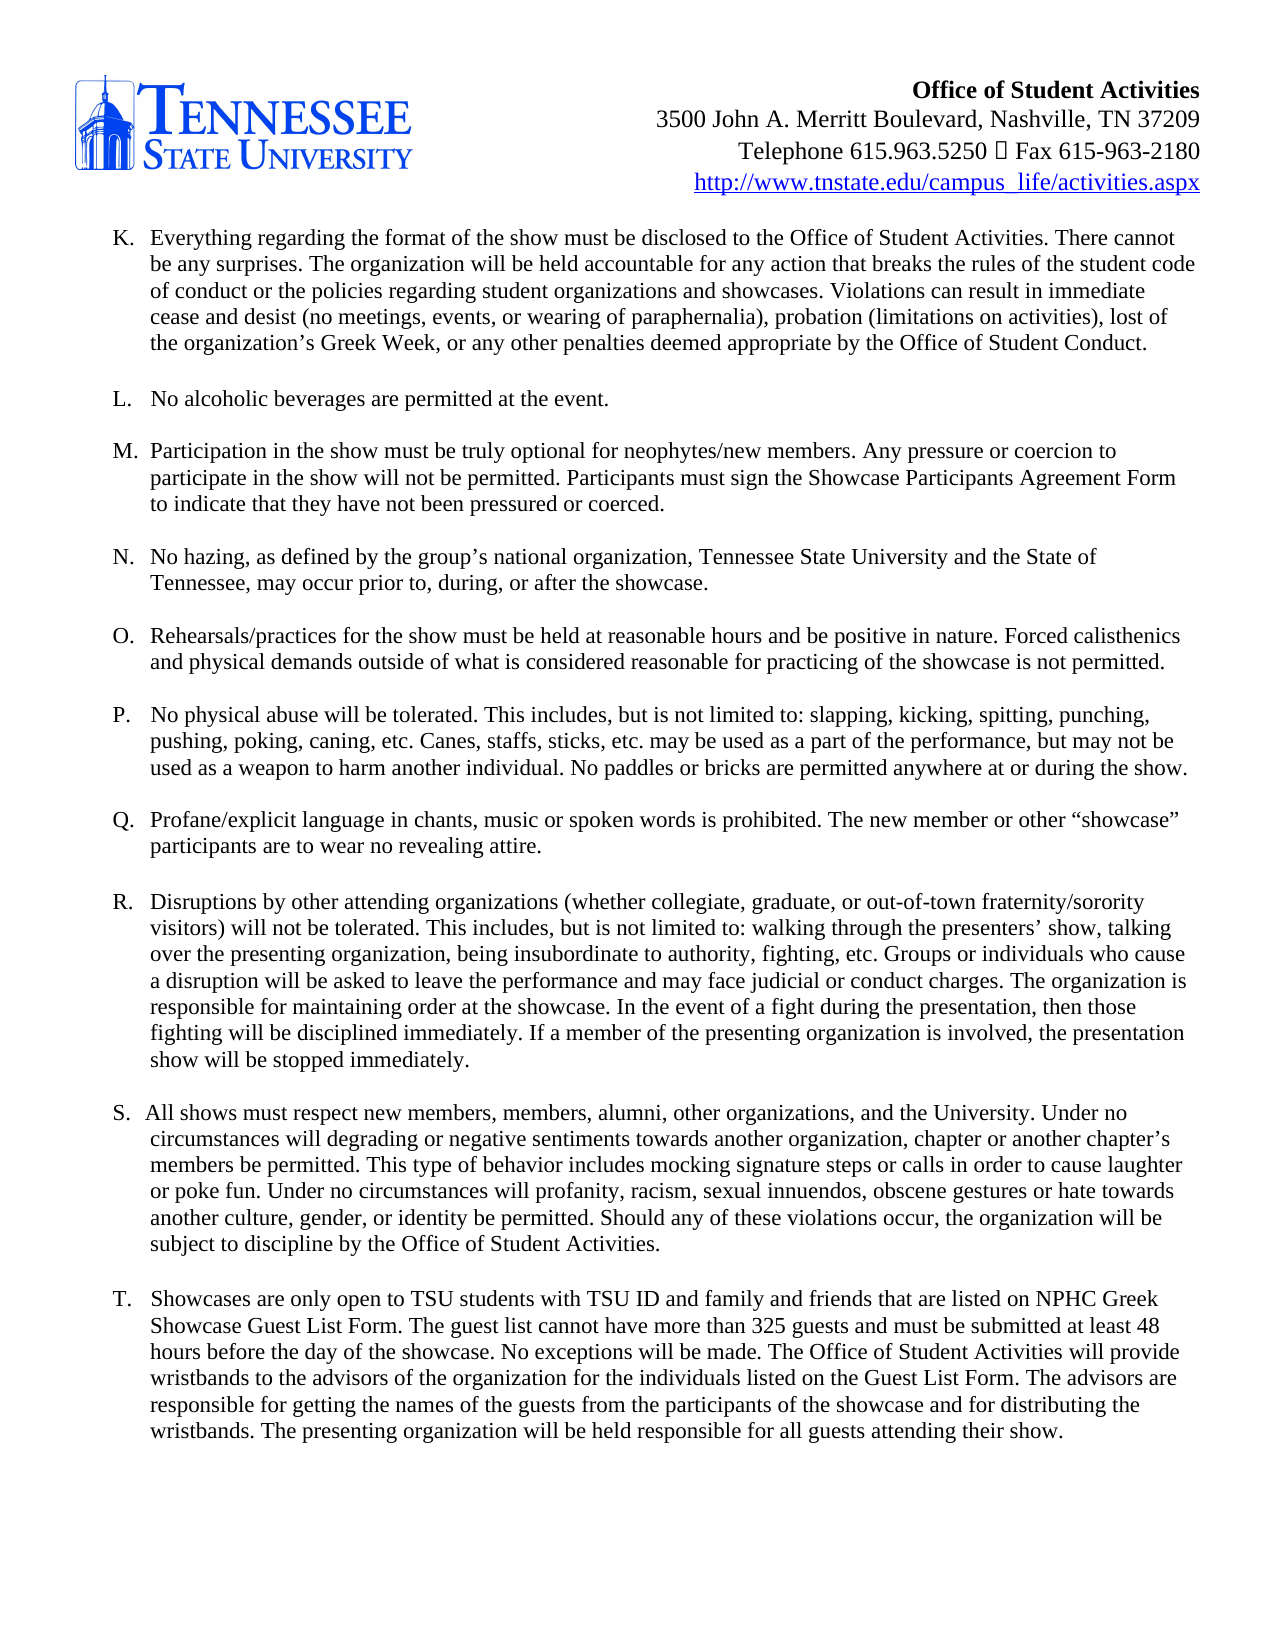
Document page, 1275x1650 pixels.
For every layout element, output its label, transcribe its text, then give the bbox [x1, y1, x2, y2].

list No alcoholic beverages are permitted at the event. [112, 384, 1200, 411]
list Rehearsals/practices for the show must be held at reasonable hours and be positive in nature. Forced calisthenics and physical demands outside of what is considered reasonable for practicing of the showcase is not permitted. [112, 622, 1200, 674]
list No hazing, as defined by the group’s national organization, Tennessee State University and the State of Tennessee, may occur prior to, during, or after the showcase. [112, 543, 1200, 595]
list Disruptions by other attending organizations (whether collegiate, graduate, or out-of-town fraternity/sorority visitors) will not be tolerated. This includes, but is not limited to: walking through the presenters’ show, talking over the presenting organization, being insubordinate to authority, fighting, etc. Groups or individuals who cause a disruption will be asked to leave the performance and may face judicial or conduct charges. The organization is responsible for maintaining order at the showcase. In the event of a fight during the presentation, then those fighting will be disciplined immediately. If a member of the presenting organization is involved, the presentation show will be stopped immediately. [112, 888, 1200, 1072]
list All shows must respect new members, members, alumni, other organizations, and the University. Under no circumstances will degrading or negative sentiments towards another organization, chapter or another chapter’s members be permitted. This type of behavior includes mocking signature steps or calls in order to cause laughter or poke fun. Under no circumstances will profanity, racism, sexual innuendos, obscene gestures or hate towards another culture, gender, or identity be permitted. Should any of these violations occur, the organization will be subject to discipline by the Office of Student Activities. [112, 1098, 1200, 1257]
list Everything regarding the format of the show must be disclosed to the Office of Student Activities. There cannot be any surprises. The organization will be held accountable for any action that breaks the rules of the student code of conduct or the policies regarding student organizations and showcases. Violations can result in immediate cease and desist (no meetings, events, or wearing of paraphernalia), probation (limitations on activities), lost of the organization’s Greek Week, or any other penalties deemed appropriate by the Office of Student Conduct. [112, 224, 1200, 356]
list Showcases are only open to TSU students with TSU ID and family and friends that are listed on NPHC Greek Showcase Guest List Form. The guest list cannot have more than 325 guests and must be submitted at least 48 hours before the day of the showcase. No exceptions will be made. The Office of Student Activities will provide wristbands to the advisors of the organization for the individuals listed on the Guest List Form. The advisors are responsible for getting the names of the guests from the participants of the showcase and for distributing the wristbands. The presenting organization will be held responsible for all guests attending their show. [112, 1285, 1200, 1443]
list Participation in the show must be truly optional for neophytes/new members. Any pressure or coercion to participate in the show will not be permitted. Participants must sign the Showcase Participants Agreement Form to indicate that they have not been pressured or coerced. [112, 437, 1200, 516]
list Profane/explicit language in chants, music or spoken words is prohibited. The new member or other “showcase” participants are to wear no revealing attire. [112, 806, 1200, 859]
list No physical abuse will be tolerated. This includes, but is not limited to: slapping, kicking, spitting, punching, pushing, poking, caning, etc. Canes, staffs, sticks, etc. may be used as a part of the performance, but may not be used as a weapon to harm another individual. No paddles or bricks are permitted anywhere at or during the show. [112, 701, 1200, 780]
picture [75, 75, 413, 170]
